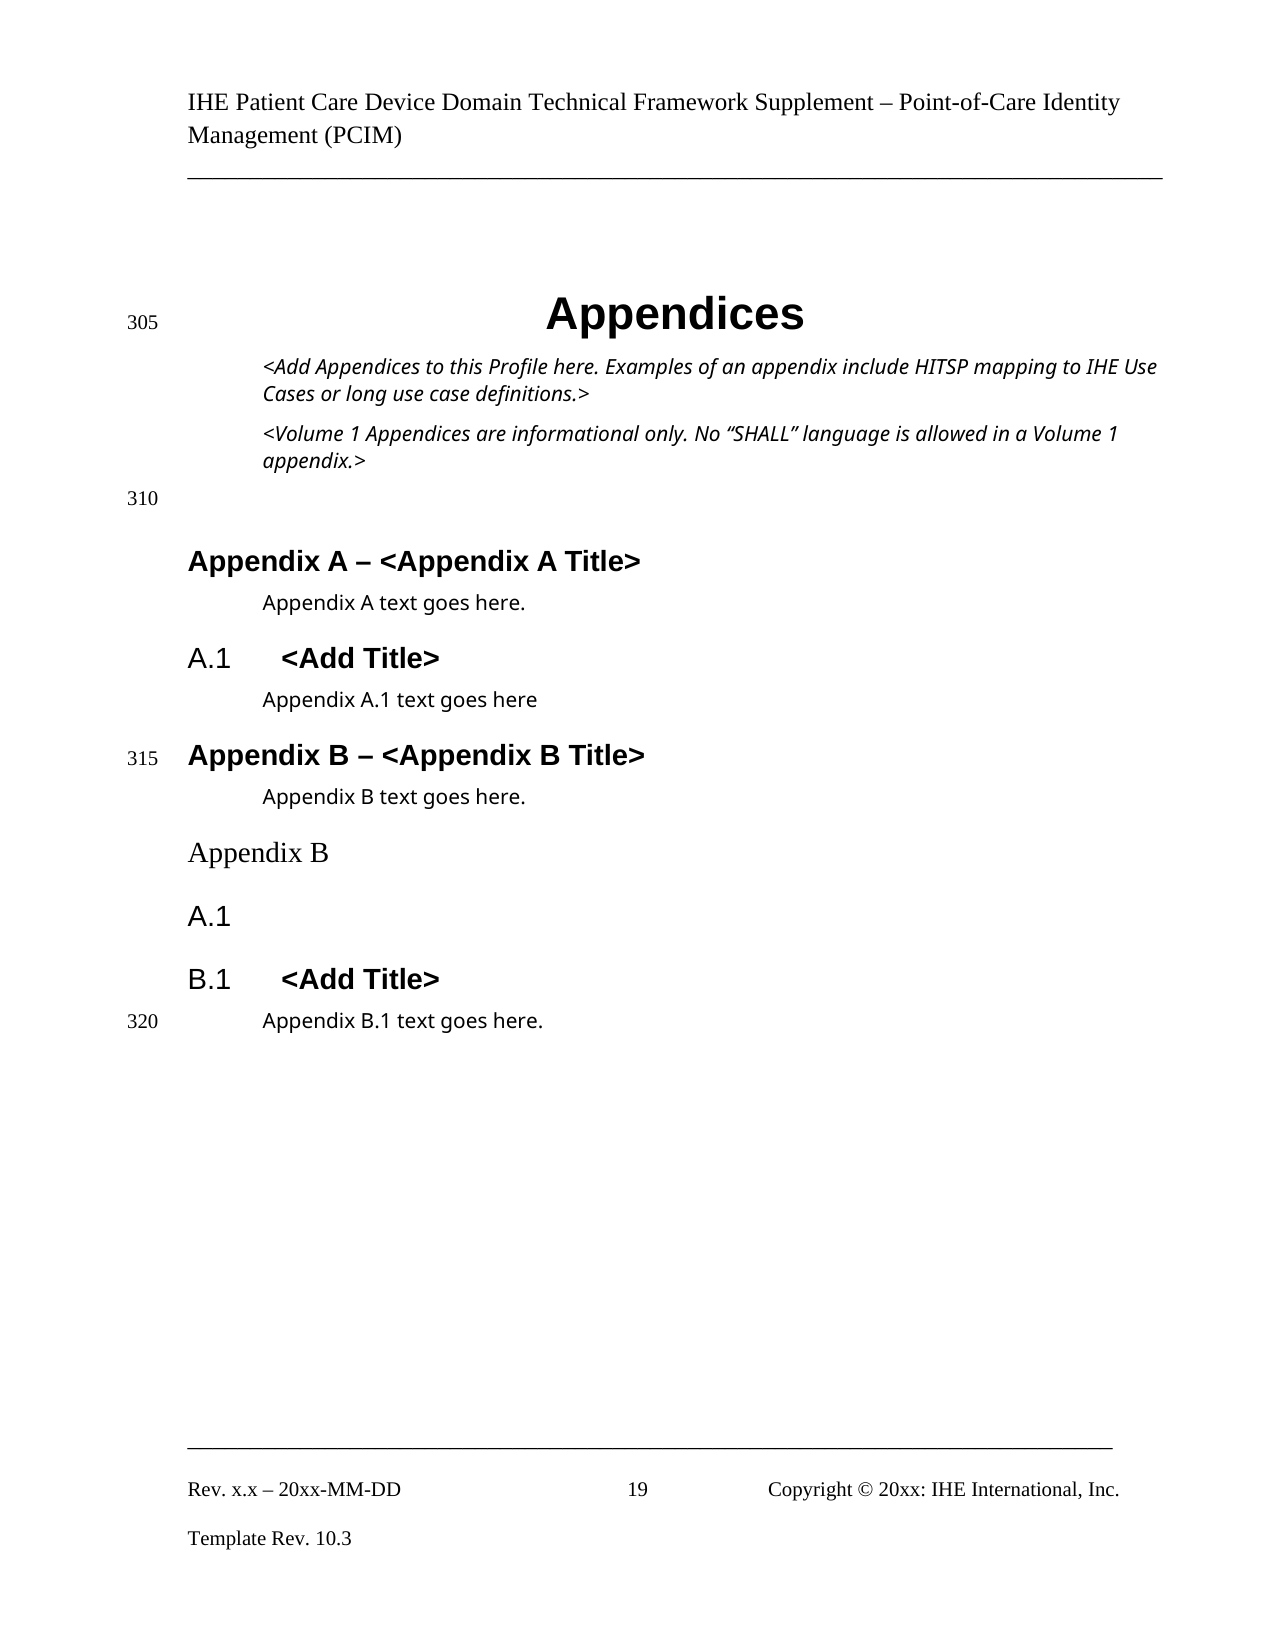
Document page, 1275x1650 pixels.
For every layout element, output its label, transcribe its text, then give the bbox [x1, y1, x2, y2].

text Appendix B text goes here. [262, 783, 1162, 810]
subtitle Appendix A – <Appendix A Title> [187, 544, 1162, 578]
subtitle <Add Title> [187, 641, 1162, 675]
subtitle <Add Title> [187, 962, 1162, 996]
text <Add Appendices to this Profile here. Examples of an appendix include HITSP mapping to IHE Use Cases or long use case definitions.> [262, 353, 1162, 407]
text <Volume 1 Appendices are informational only. No “SHALL” language is allowed in a Volume 1 appendix.> [262, 420, 1162, 474]
text Appendix B.1 text goes here. [262, 1007, 1162, 1034]
title Appendices [187, 286, 1162, 339]
text Appendix A text goes here. [262, 589, 1162, 616]
subtitle Appendix B – <Appendix B Title> [187, 738, 1162, 772]
text Appendix A.1 text goes here [262, 686, 1162, 713]
